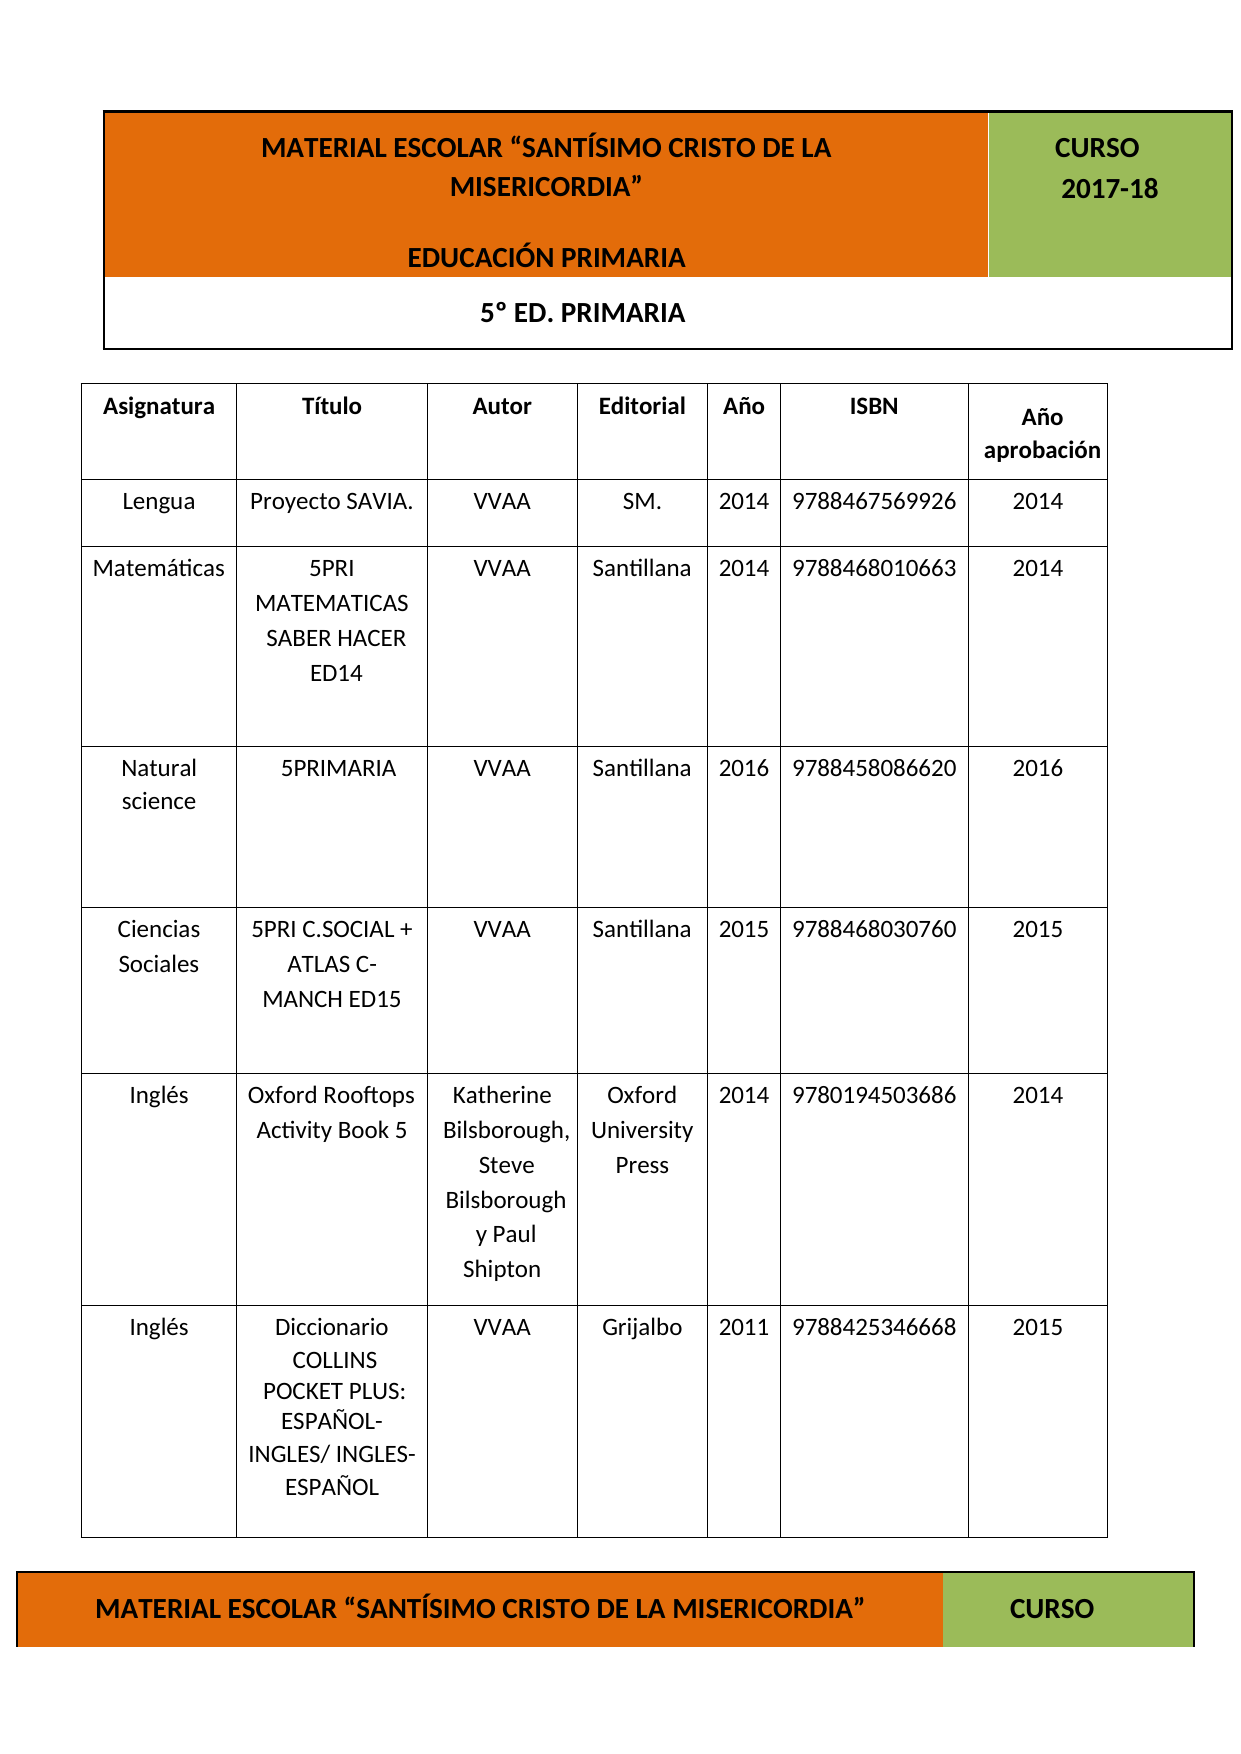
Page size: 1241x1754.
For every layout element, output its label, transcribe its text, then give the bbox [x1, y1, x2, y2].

table_cell Proyecto SAVIA. [237, 480, 427, 546]
table_cell Lengua [82, 480, 236, 546]
table_header CURSO 2017-18 [943, 1573, 1193, 1647]
table_cell 2015 [708, 908, 780, 1072]
table_cell 5PRIMARIA [237, 747, 427, 907]
table_cell 9780194503686 [781, 1074, 968, 1305]
table_cell 2014 [708, 480, 780, 546]
table_cell Natural science [82, 747, 236, 907]
table_cell Santillana [578, 908, 707, 1072]
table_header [18, 1573, 943, 1647]
table_cell Oxford University Press [578, 1074, 707, 1305]
table_cell Oxford Rooftops Activity Book 5 [237, 1074, 427, 1305]
table_cell Ciencias Sociales [82, 908, 236, 1072]
table_cell 2016 [708, 747, 780, 907]
table_header Año aprobación [969, 384, 1107, 479]
table_header CURSO 2017-18 [989, 113, 1231, 277]
table_cell 2011 [708, 1306, 780, 1537]
table_cell 9788458086620 [781, 747, 968, 907]
table_cell 2014 [969, 547, 1107, 746]
table_cell Santillana [578, 547, 707, 746]
table_header Editorial [578, 384, 707, 479]
table_cell 2014 [969, 1074, 1107, 1305]
table_cell VVAA [428, 747, 577, 907]
table_cell 2014 [708, 547, 780, 746]
table_cell [1014, 277, 1231, 348]
table_cell 9788425346668 [781, 1306, 968, 1537]
table_cell 5PRI MATEMATICAS SABER HACER ED14 [237, 547, 427, 746]
table_header Asignatura [82, 384, 236, 479]
table_cell 2016 [969, 747, 1107, 907]
table_cell 5PRI C.SOCIAL + ATLAS C- MANCH ED15 [237, 908, 427, 1072]
table_cell 2015 [969, 1306, 1107, 1537]
table_cell Grijalbo [578, 1306, 707, 1537]
table_cell VVAA [428, 480, 577, 546]
table_header Autor [428, 384, 577, 479]
table_header Título [237, 384, 427, 479]
table_cell VVAA [428, 908, 577, 1072]
table_cell 9788468030760 [781, 908, 968, 1072]
table_header Año [708, 384, 780, 479]
table_cell VVAA [428, 547, 577, 746]
table_cell 9788468010663 [781, 547, 968, 746]
table_header MATERIAL ESCOLAR “SANTÍSIMO CRISTO DE LA MISERICORDIA” EDUCACIÓN PRIMARIA [105, 113, 988, 277]
table_cell SM. [578, 480, 707, 546]
table_cell 2014 [969, 480, 1107, 546]
table_cell Matemáticas [82, 547, 236, 746]
table_cell 2015 [969, 908, 1107, 1072]
table_header ISBN [781, 384, 968, 479]
table_cell VVAA [428, 1306, 577, 1537]
table_cell 9788467569926 [781, 480, 968, 546]
table_cell 5º ED. PRIMARIA [105, 277, 1014, 348]
table_cell Katherine Bilsborough, Steve Bilsborough y Paul Shipton [428, 1074, 577, 1305]
table_cell 2014 [708, 1074, 780, 1305]
table_cell Diccionario COLLINS POCKET PLUS: ESPAÑOL- INGLES/ INGLES- ESPAÑOL [237, 1306, 427, 1537]
table_cell Inglés [82, 1074, 236, 1305]
table_cell Santillana [578, 747, 707, 907]
table_cell Inglés [82, 1306, 236, 1537]
